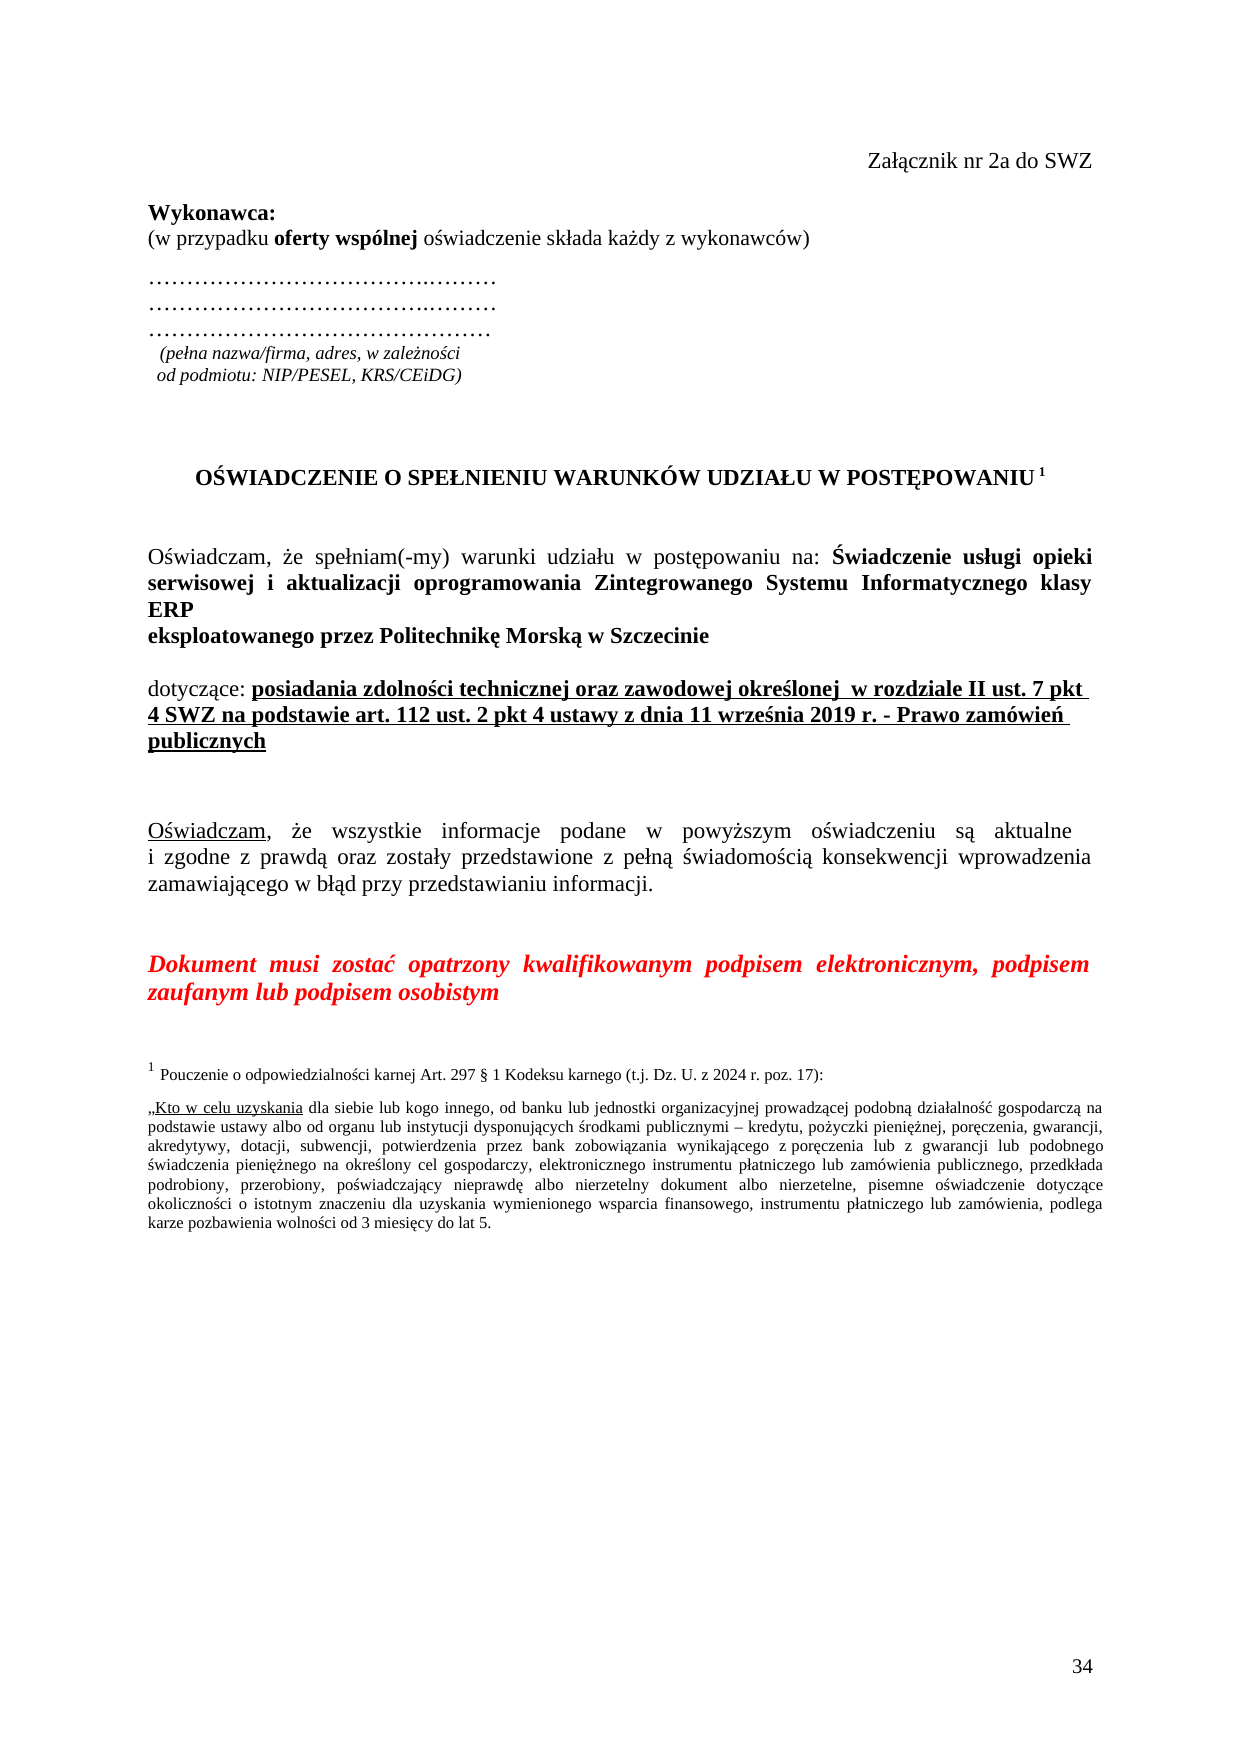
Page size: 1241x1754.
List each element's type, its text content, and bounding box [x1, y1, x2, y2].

text eksploatowanego przez Politechnikę Morską w Szczecinie [148, 622, 1093, 648]
text Oświadczam, że spełniam(-my) warunki udziału w postępowaniu na: Świadczenie usługi opieki serwisowej i aktualizacji oprogramowania Zintegrowanego Systemu Informatycznego klasy ERP [148, 543, 1093, 622]
text Wykonawca: [148, 199, 1093, 225]
list „Kto w celu uzyskania dla siebie lub kogo innego, od banku lub jednostki organizacyjnej prowadzącej podobną działalność gospodarczą na podstawie ustawy albo od organu lub instytucji dysponujących środkami publicznymi – kredytu, pożyczki pieniężnej, poręczenia, gwarancji, akredytywy, dotacji, subwencji, potwierdzenia przez bank zobowiązania wynikającego z poręczenia lub z gwarancji lub podobnego świadczenia pieniężnego na określony cel gospodarczy, elektronicznego instrumentu płatniczego lub zamówienia publicznego, przedkłada podrobiony, przerobiony, poświadczający nieprawdę albo nierzetelny dokument albo nierzetelne, pisemne oświadczenie dotyczące okoliczności o istotnym znaczeniu dla uzyskania wymienionego wsparcia finansowego, instrumentu płatniczego lub zamówienia, podlega karze pozbawienia wolności od 3 miesięcy do lat 5. [148, 1098, 1104, 1232]
text od podmiotu: NIP/PESEL, KRS/CEiDG) [148, 363, 472, 385]
text Oświadczam, że wszystkie informacje podane w powyższym oświadczeniu są aktualne i zgodne z prawdą oraz zostały przedstawione z pełną świadomością konsekwencji wprowadzenia zamawiającego w błąd przy przedstawianiu informacji. [148, 817, 1093, 896]
text ……………………………….……… [148, 263, 502, 289]
text Dokument musi zostać opatrzony kwalifikowanym podpisem elektronicznym, podpisem zaufanym lub podpisem osobistym [148, 949, 1093, 1006]
text (w przypadku oferty wspólnej oświadczenie składa każdy z wykonawców) [148, 225, 1093, 250]
text dotyczące: posiadania zdolności technicznej oraz zawodowej określonej w rozdziale II ust. 7 pkt 4 SWZ na podstawie art. 112 ust. 2 pkt 4 ustawy z dnia 11 września 2019 r. - Prawo zamówień publicznych [148, 675, 1093, 754]
text 1 Pouczenie o odpowiedzialności karnej Art. 297 § 1 Kodeksu karnego (t.j. Dz. U. z 2024 r. poz. 17): [148, 1059, 1093, 1085]
text OświadczeniE o SPEŁNIENIU WARUNKÓW UDZIAŁU W POSTĘPOWANIU 1 [148, 464, 1093, 490]
text ……………………………………… [148, 316, 502, 342]
text ……………………………….……… [148, 289, 502, 316]
text Załącznik nr 2a do SWZ [148, 148, 1093, 174]
text (pełna nazwa/firma, adres, w zależności [148, 342, 472, 363]
